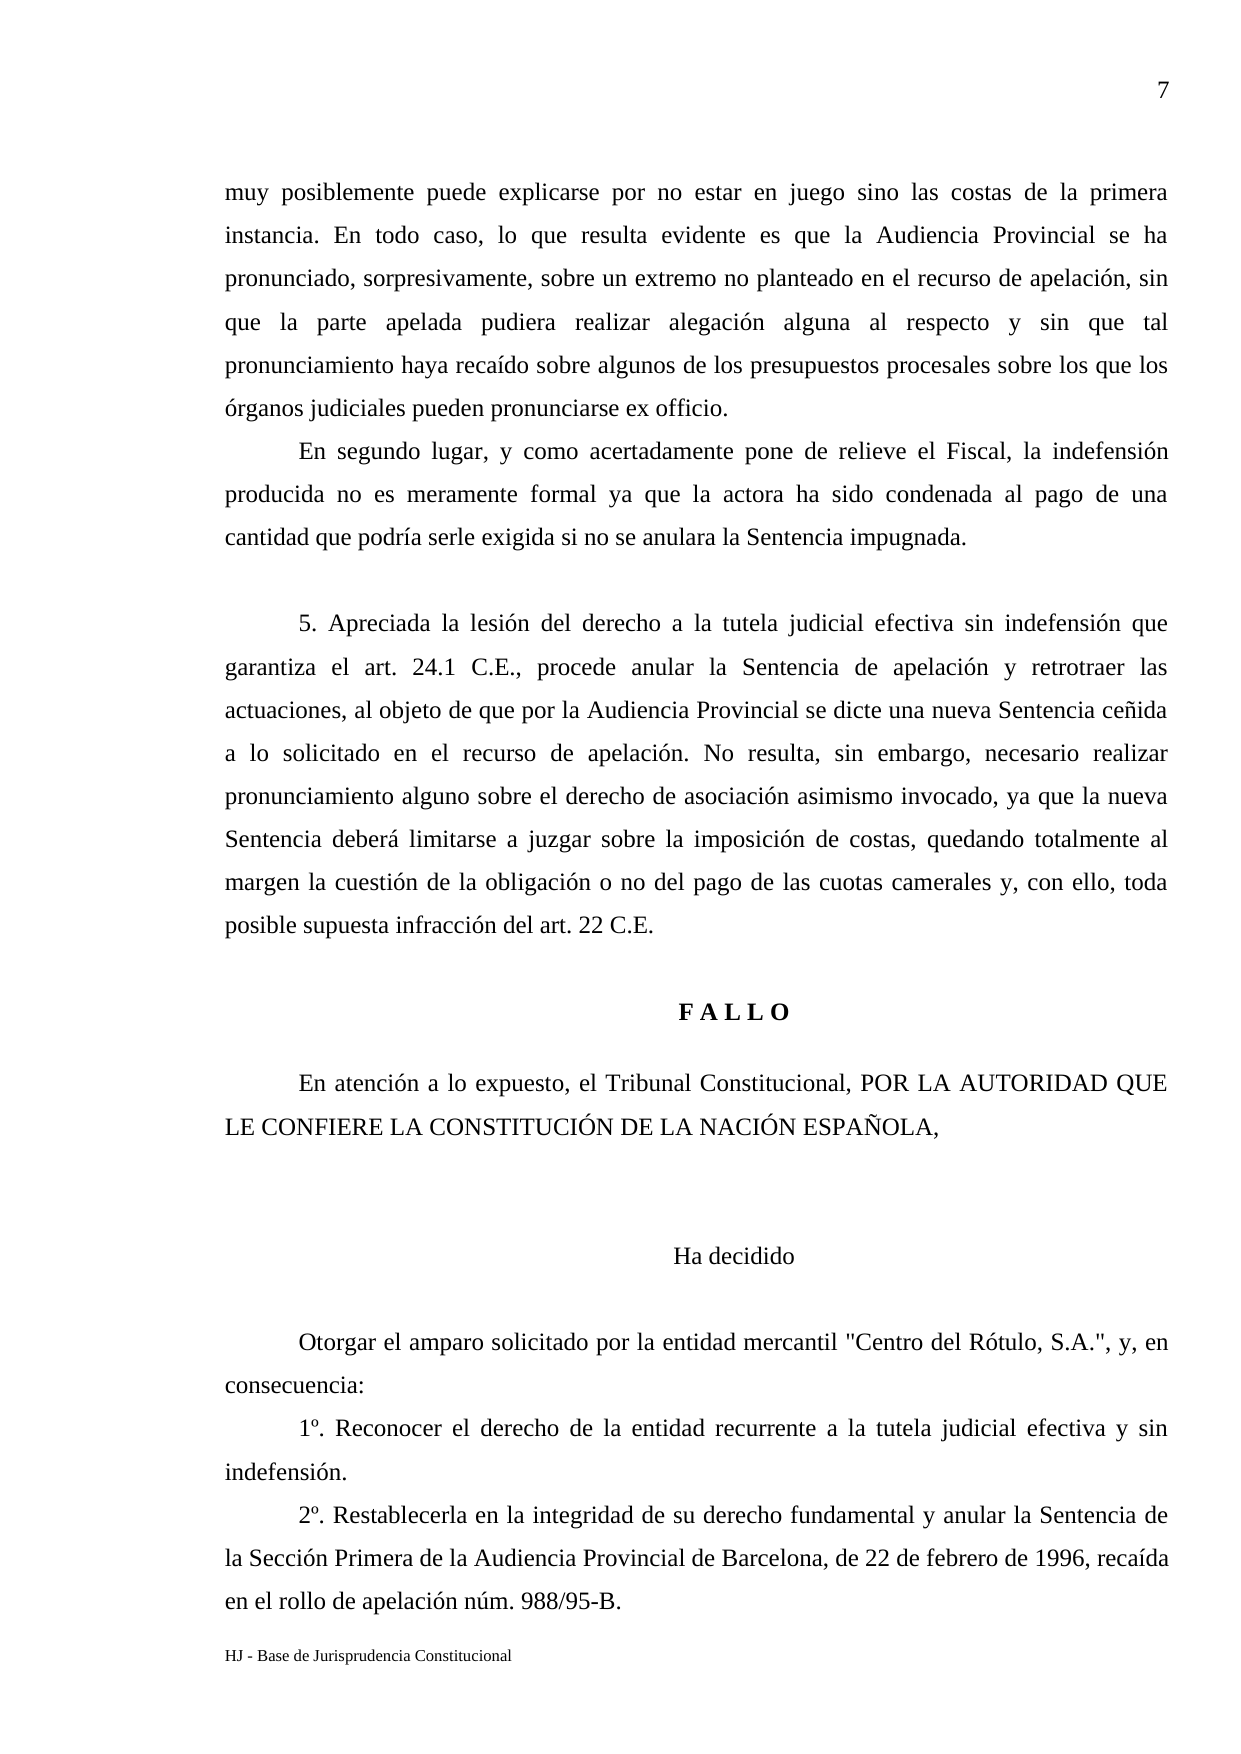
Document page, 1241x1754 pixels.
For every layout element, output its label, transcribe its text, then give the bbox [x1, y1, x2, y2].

text 5. Apreciada la lesión del derecho a la tutela judicial efectiva sin indefensión que garantiza el art. 24.1 C.E., procede anular la Sentencia de apelación y retrotraer las actuaciones, al objeto de que por la Audiencia Provincial se dicte una nueva Sentencia ceñida a lo solicitado en el recurso de apelación. No resulta, sin embargo, necesario realizar pronunciamiento alguno sobre el derecho de asociación asimismo invocado, ya que la nueva Sentencia deberá limitarse a juzgar sobre la imposición de costas, quedando totalmente al margen la cuestión de la obligación o no del pago de las cuotas camerales y, con ello, toda posible supuesta infracción del art. 22 C.E. [224, 608, 1169, 939]
text Ha decidido [224, 1241, 1169, 1270]
text En segundo lugar, y como acertadamente pone de relieve el Fiscal, la indefensión producida no es meramente formal ya que la actora ha sido condenada al pago de una cantidad que podría serle exigida si no se anulara la Sentencia impugnada. [224, 436, 1169, 551]
text 1º. Reconocer el derecho de la entidad recurrente a la tutela judicial efectiva y sin indefensión. [224, 1413, 1169, 1485]
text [224, 177, 1169, 422]
text En atención a lo expuesto, el Tribunal Constitucional, POR LA AUTORIDAD QUE LE CONFIERE LA CONSTITUCIÓN DE LA NACIÓN ESPAÑOLA, [224, 1068, 1169, 1140]
subtitle F A L L O [224, 997, 1169, 1025]
text 2º. Restablecerla en la integridad de su derecho fundamental y anular la Sentencia de la Sección Primera de la Audiencia Provincial de Barcelona, de 22 de febrero de 1996, recaída en el rollo de apelación núm. 988/95-B. [224, 1500, 1169, 1615]
text Otorgar el amparo solicitado por la entidad mercantil "Centro del Rótulo, S.A.", y, en consecuencia: [224, 1327, 1169, 1399]
